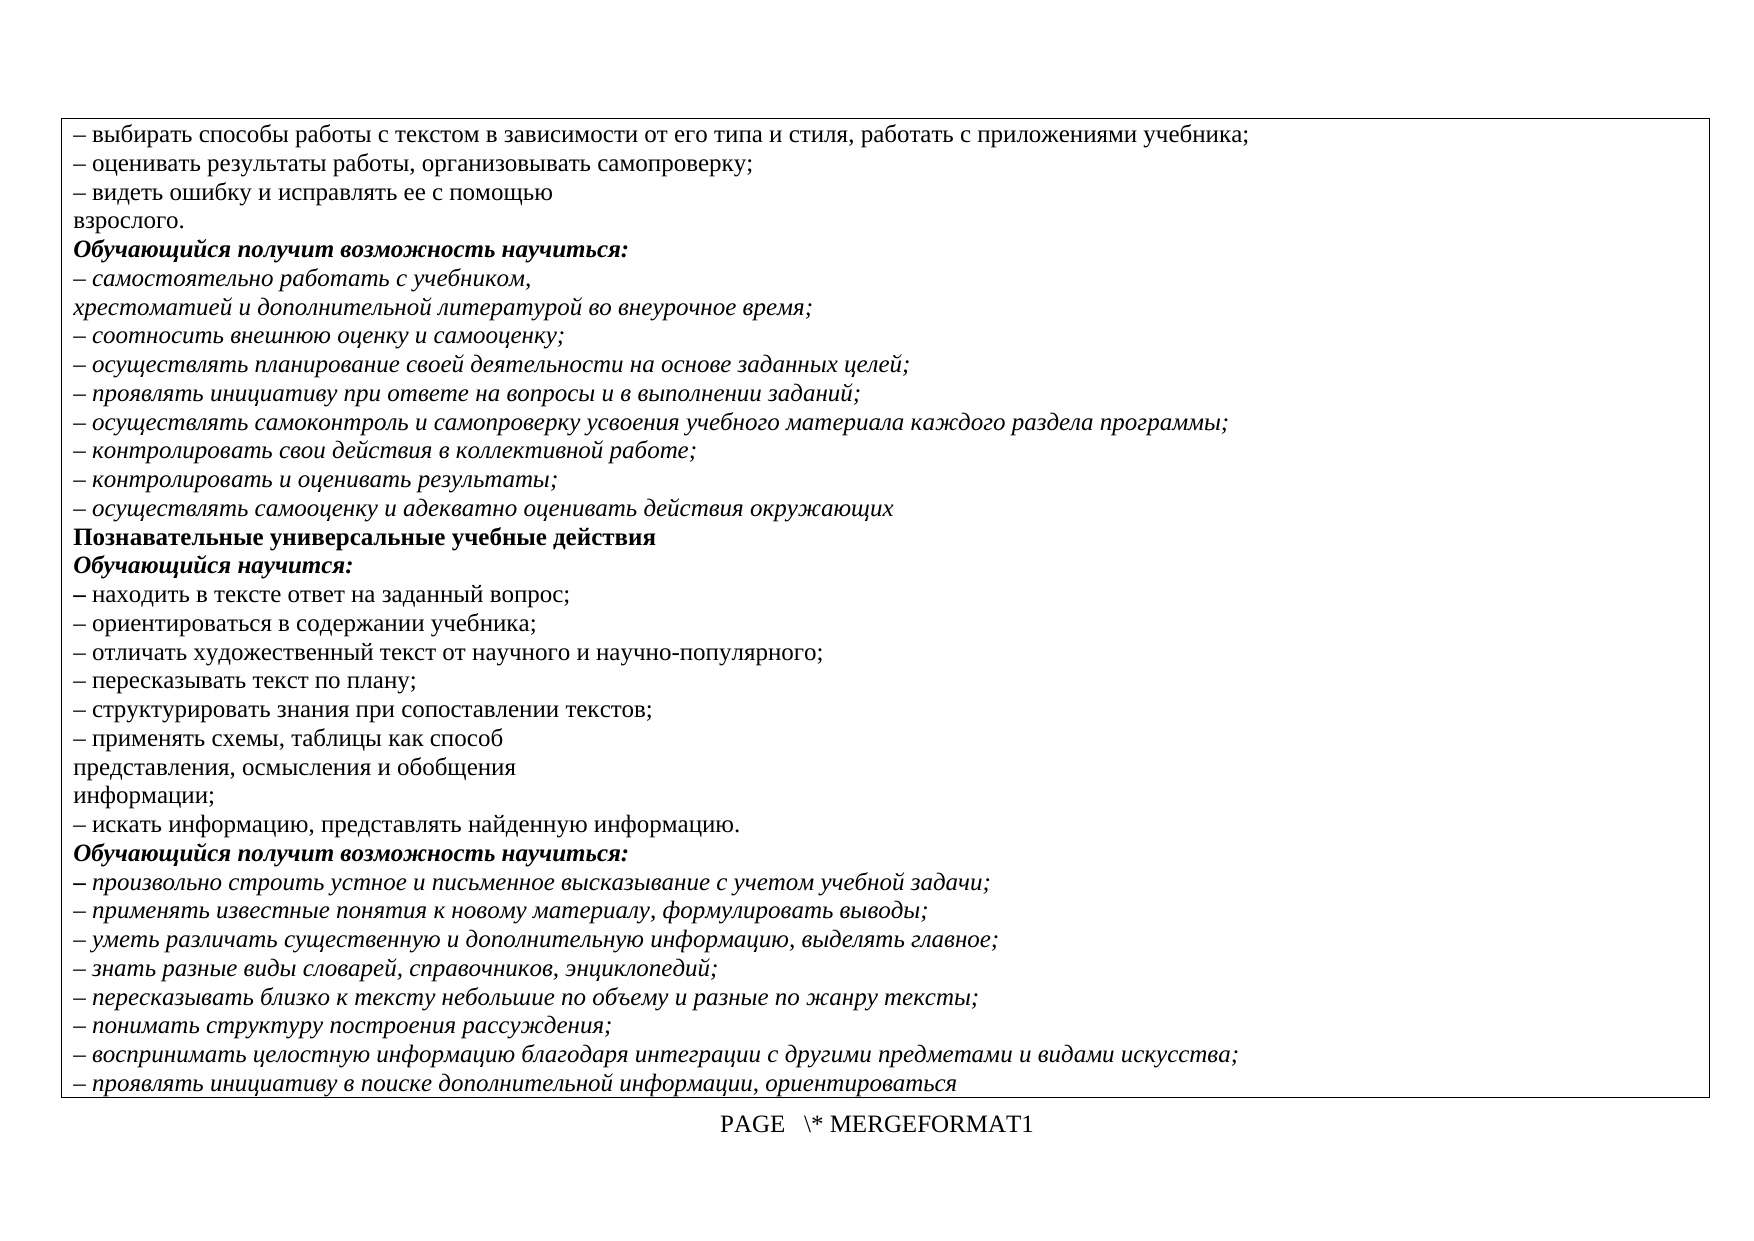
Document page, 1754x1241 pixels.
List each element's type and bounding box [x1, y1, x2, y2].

table_cell [62, 119, 1709, 1097]
